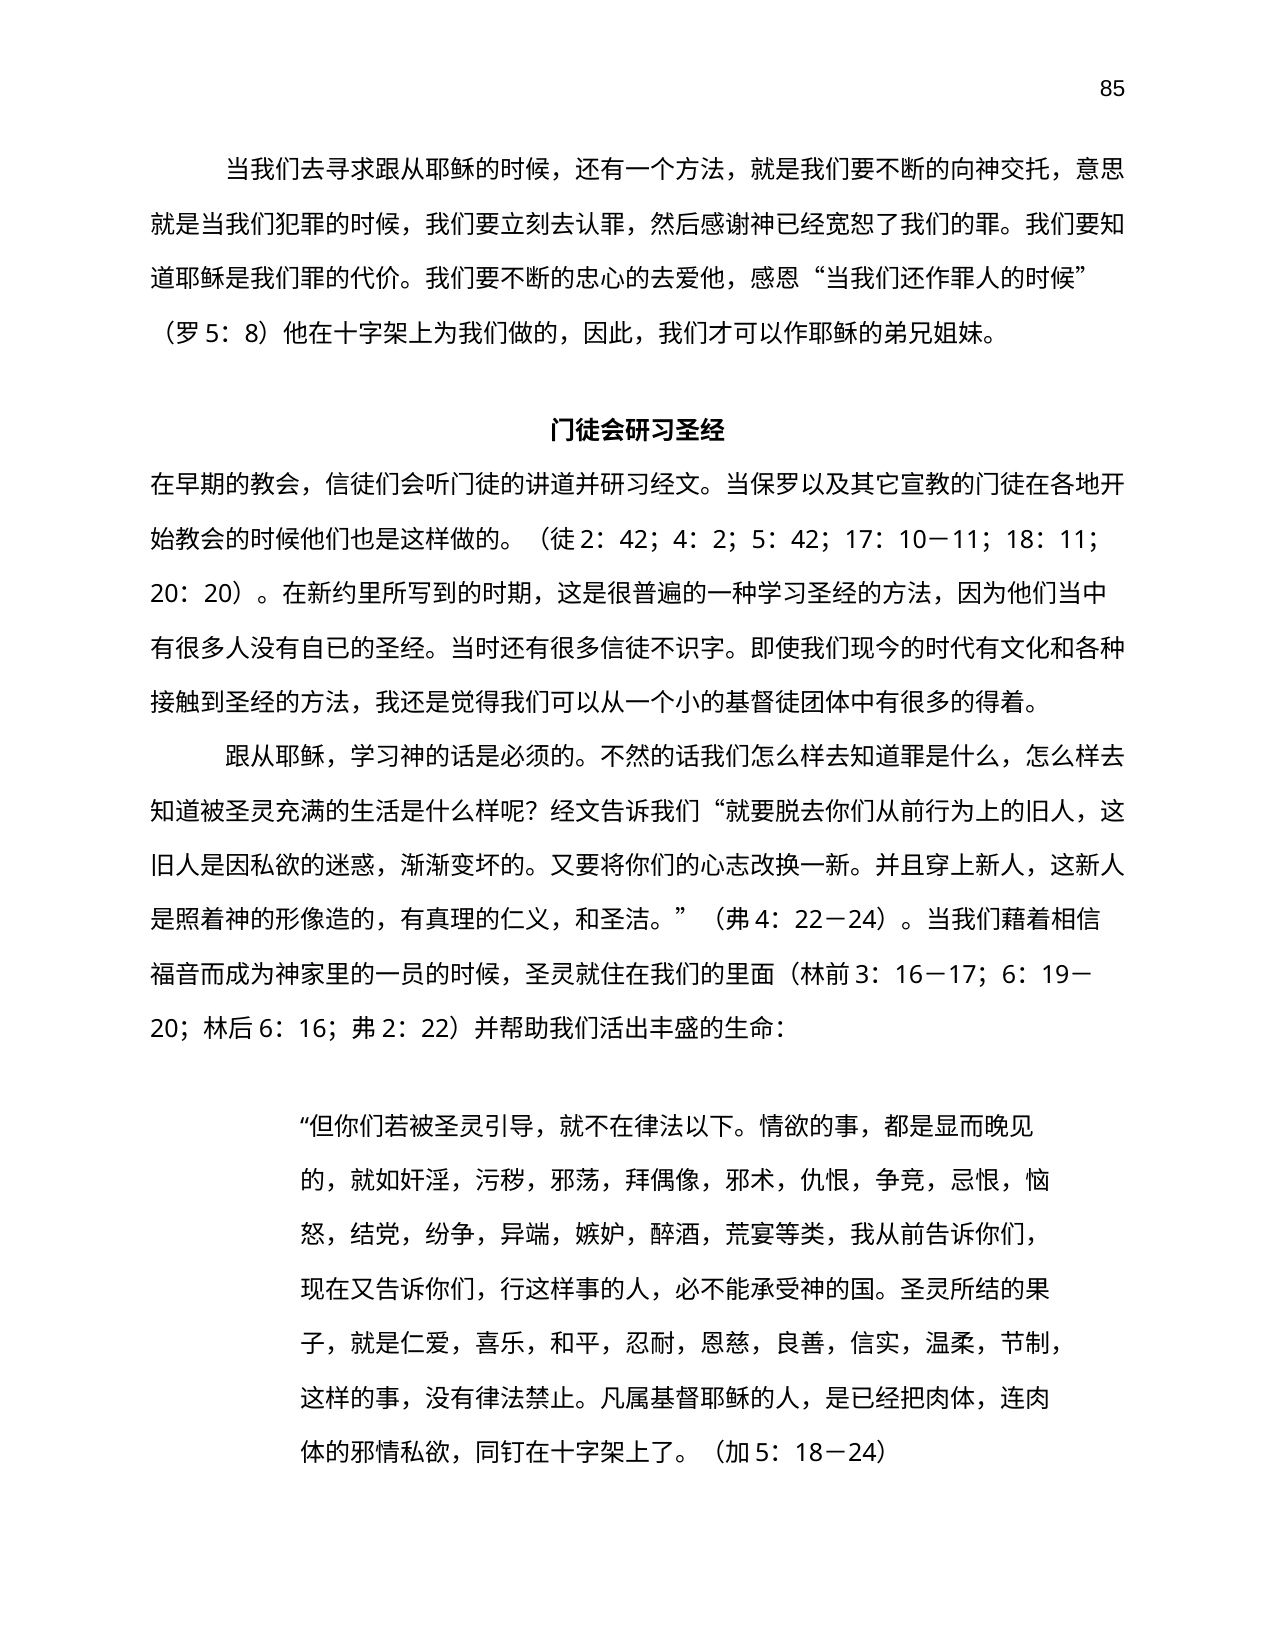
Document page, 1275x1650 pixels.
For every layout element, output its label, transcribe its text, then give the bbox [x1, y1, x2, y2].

text 门徒会研习圣经 [150, 411, 1125, 447]
text 跟从耶稣，学习神的话是必须的。不然的话我们怎么样去知道罪是什么，怎么样去知道被圣灵充满的生活是什么样呢？经文告诉我们“就要脱去你们从前行为上的旧人，这旧人是因私欲的迷惑，渐渐变坏的。又要将你们的心志改换一新。并且穿上新人，这新人是照着神的形像造的，有真理的仁义，和圣洁。”（弗4：22－24）。当我们藉着相信福音而成为神家里的一员的时候，圣灵就住在我们的里面（林前3：16－17；6：19－20；林后6：16；弗2：22）并帮助我们活出丰盛的生命： [150, 737, 1125, 1045]
text 在早期的教会，信徒们会听门徒的讲道并研习经文。当保罗以及其它宣教的门徒在各地开始教会的时候他们也是这样做的。（徒2：42；4：2；5：42；17：10－11；18：11；20：20）。在新约里所写到的时期，这是很普遍的一种学习圣经的方法，因为他们当中有很多人没有自已的圣经。当时还有很多信徒不识字。即使我们现今的时代有文化和各种接触到圣经的方法，我还是觉得我们可以从一个小的基督徒团体中有很多的得着。 [150, 465, 1125, 719]
text “但你们若被圣灵引导，就不在律法以下。情欲的事，都是显而晚见的，就如奸淫，污秽，邪荡，拜偶像，邪术，仇恨，争竞，忌恨，恼怒，结党，纷争，异端，嫉妒，醉酒，荒宴等类，我从前告诉你们，现在又告诉你们，行这样事的人，必不能承受神的国。圣灵所结的果子，就是仁爱，喜乐，和平，忍耐，恩慈，良善，信实，温柔，节制，这样的事，没有律法禁止。凡属基督耶稣的人，是已经把肉体，连肉体的邪情私欲，同钉在十字架上了。（加5：18－24） [300, 1106, 1050, 1469]
text 当我们去寻求跟从耶稣的时候，还有一个方法，就是我们要不断的向神交托，意思就是当我们犯罪的时候，我们要立刻去认罪，然后感谢神已经宽恕了我们的罪。我们要知道耶稣是我们罪的代价。我们要不断的忠心的去爱他，感恩“当我们还作罪人的时候”（罗5：8）他在十字架上为我们做的，因此，我们才可以作耶稣的弟兄姐妹。 [150, 150, 1125, 349]
